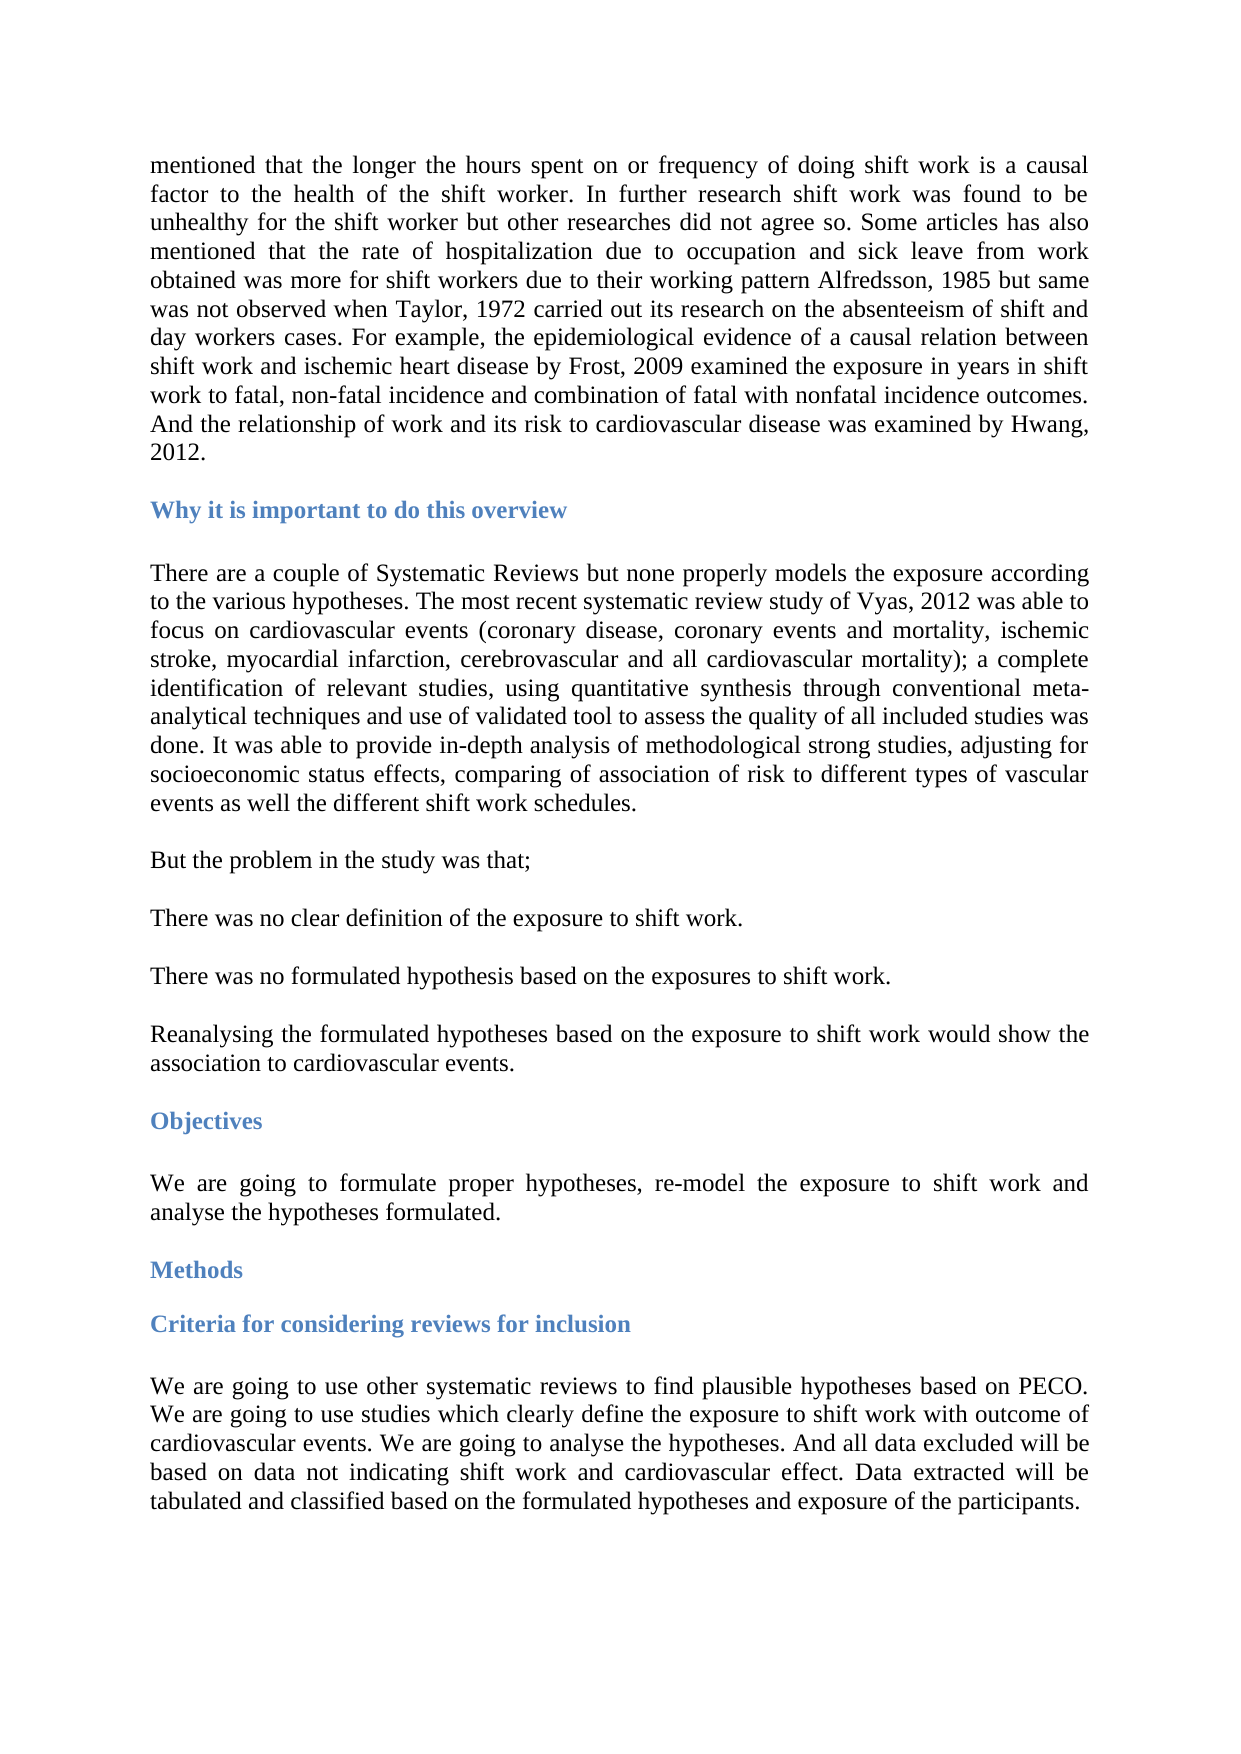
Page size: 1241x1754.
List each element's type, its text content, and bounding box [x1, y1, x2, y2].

text Reanalysing the formulated hypotheses based on the exposure to shift work would show the association to cardiovascular events. [150, 1019, 1090, 1077]
subtitle Objectives [150, 1106, 1090, 1135]
subtitle Why it is important to do this overview [150, 495, 1090, 524]
subtitle Methods [150, 1255, 1090, 1283]
text But the problem in the study was that; [150, 846, 1090, 874]
text There was no clear definition of the exposure to shift work. [150, 903, 1090, 932]
text We are going to use other systematic reviews to find plausible hypotheses based on PECO. We are going to use studies which clearly define the exposure to shift work with outcome of cardiovascular events. We are going to analyse the hypotheses. And all data excluded will be based on data not indicating shift work and cardiovascular effect. Data extracted will be tabulated and classified based on the formulated hypotheses and exposure of the participants. [150, 1371, 1090, 1514]
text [150, 150, 1090, 466]
text We are going to formulate proper hypotheses, re-model the exposure to shift work and analyse the hypotheses formulated. [150, 1168, 1090, 1226]
subtitle Criteria for considering reviews for inclusion [150, 1309, 1090, 1337]
text There was no formulated hypothesis based on the exposures to shift work. [150, 961, 1090, 990]
text There are a couple of Systematic Reviews but none properly models the exposure according to the various hypotheses. The most recent systematic review study of Vyas, 2012 was able to focus on cardiovascular events (coronary disease, coronary events and mortality, ischemic stroke, myocardial infarction, cerebrovascular and all cardiovascular mortality); a complete identification of relevant studies, using quantitative synthesis through conventional meta-analytical techniques and use of validated tool to assess the quality of all included studies was done. It was able to provide in-depth analysis of methodological strong studies, adjusting for socioeconomic status effects, comparing of association of risk to different types of vascular events as well the different shift work schedules. [150, 558, 1090, 816]
